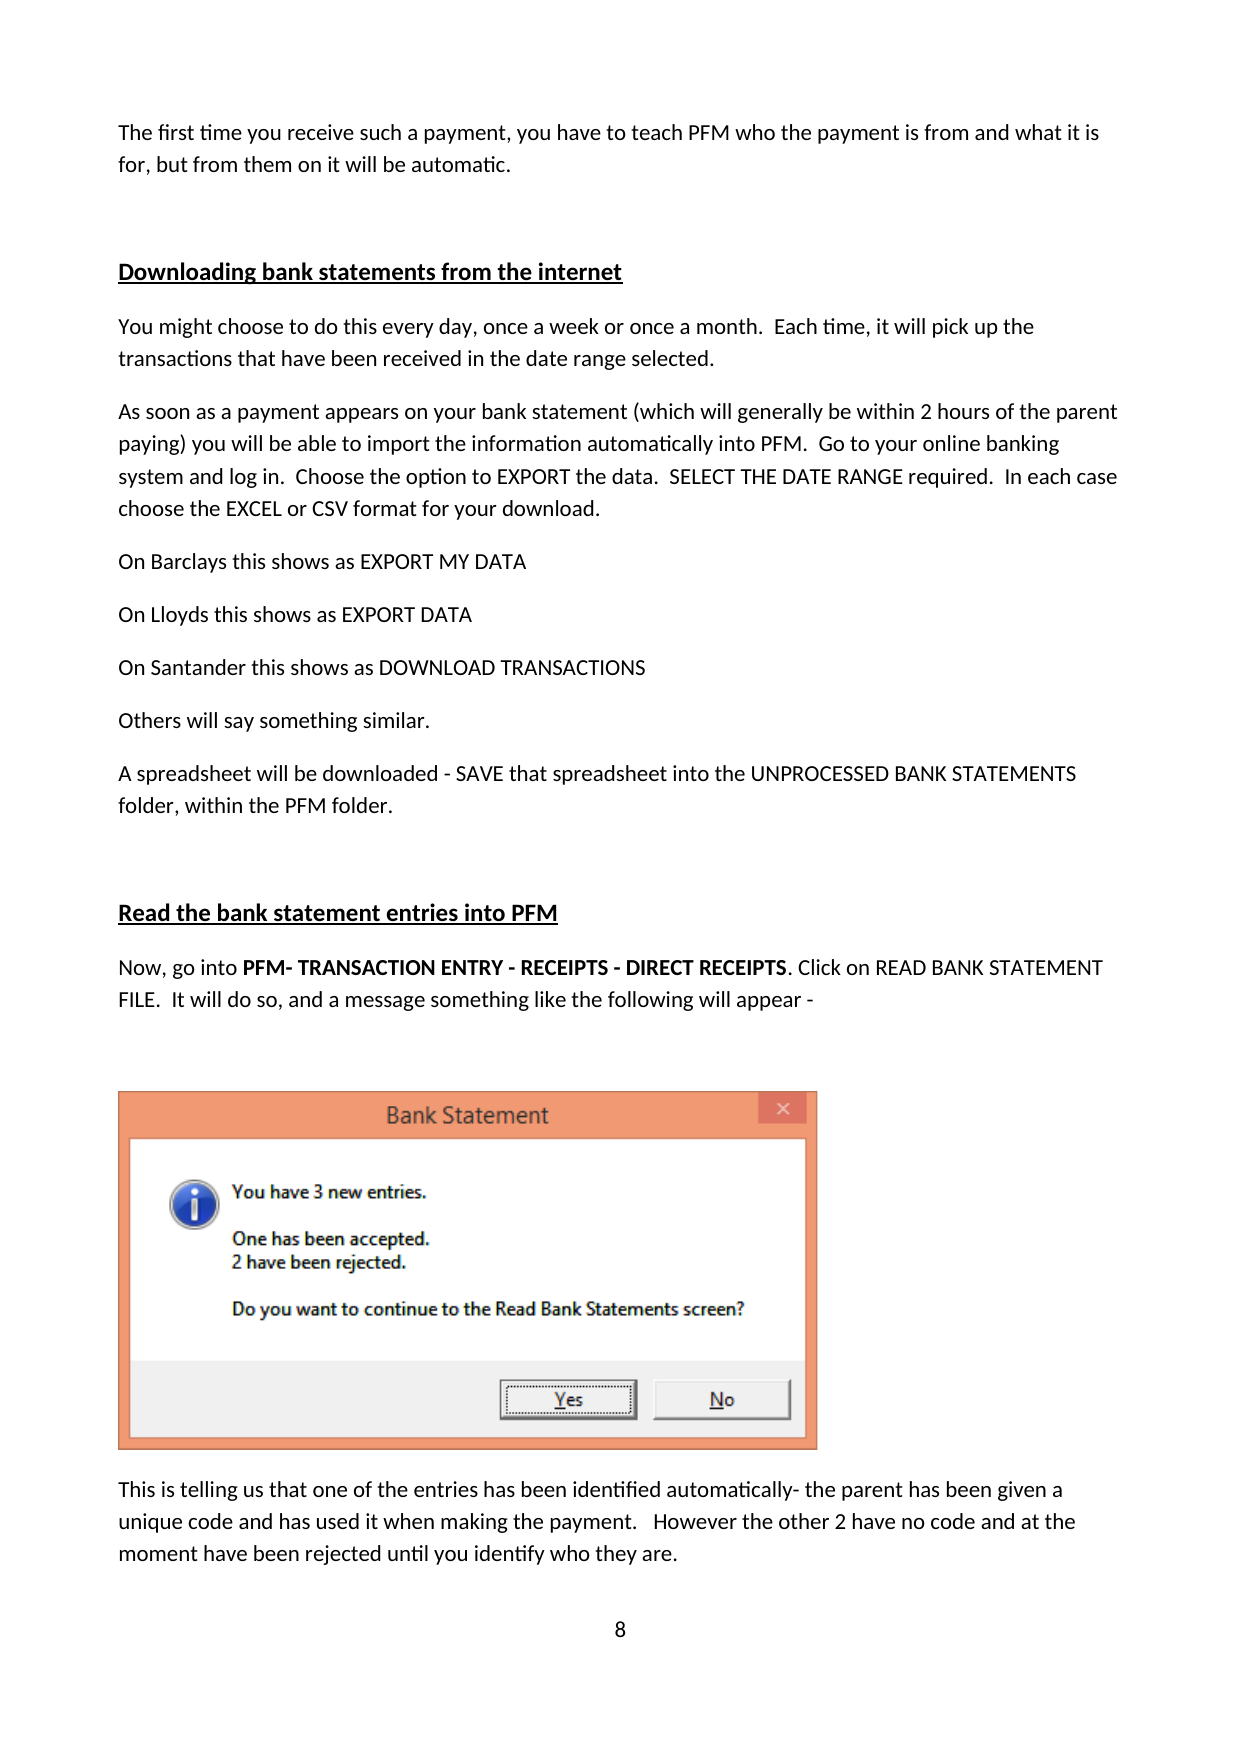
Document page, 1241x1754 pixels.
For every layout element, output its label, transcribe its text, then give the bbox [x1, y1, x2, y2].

text The first time you receive such a payment, you have to teach PFM who the payment is from and what it is for, but from them on it will be automatic. [118, 118, 1122, 178]
text You might choose to do this every day, once a week or once a month. Each time, it will pick up the transactions that have been received in the date range selected. [118, 312, 1122, 372]
text On Barclays this shows as EXPORT MY DATA [118, 547, 1122, 575]
text Downloading bank statements from the internet [118, 256, 1122, 287]
text On Santander this shows as DOWNLOAD TRANSACTIONS [118, 653, 1122, 681]
text Read the bank statement entries into PFM [118, 897, 1122, 928]
text On Lloyds this shows as EXPORT DATA [118, 600, 1122, 628]
text As soon as a payment appears on your bank statement (which will generally be within 2 hours of the parent paying) you will be able to import the information automatically into PFM. Go to your online banking system and log in. Choose the option to EXPORT the data. SELECT THE DATE RANGE required. In each case choose the EXCEL or CSV format for your download. [118, 397, 1122, 522]
text A spreadsheet will be downloaded - SAVE that spreadsheet into the UNPROCESSED BANK STATEMENTS folder, within the PFM folder. [118, 759, 1122, 819]
picture [118, 1091, 818, 1450]
text This is telling us that one of the entries has been identified automatically- the parent has been given a unique code and has used it when making the payment. However the other 2 have no code and at the moment have been rejected until you identify who they are. [118, 1475, 1122, 1567]
text Now, go into PFM- TRANSACTION ENTRY - RECEIPTS - DIRECT RECEIPTS. Click on READ BANK STATEMENT FILE. It will do so, and a message something like the following will appear - [118, 953, 1122, 1013]
text Others will say something similar. [118, 706, 1122, 734]
